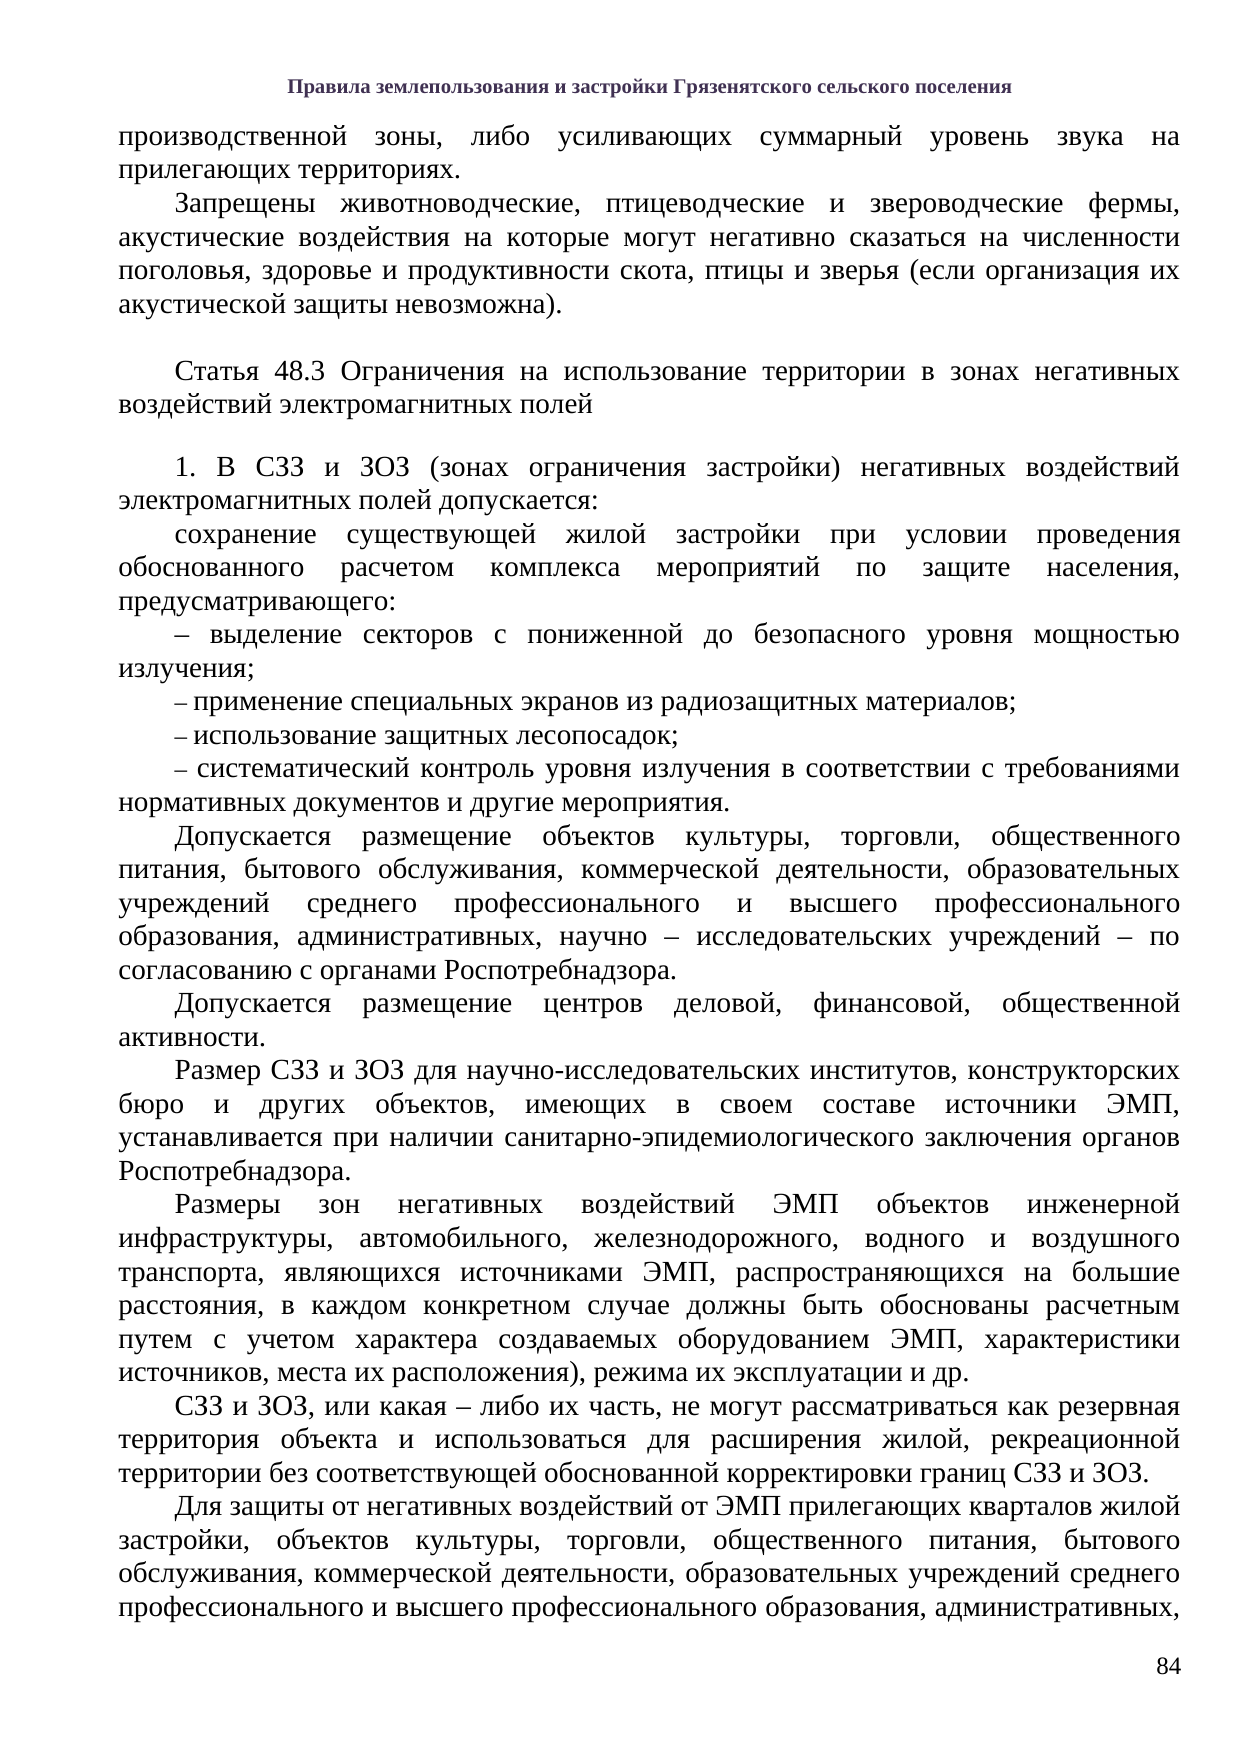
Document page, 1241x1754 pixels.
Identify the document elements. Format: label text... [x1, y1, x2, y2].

text – систематический контроль уровня излучения в соответствии с требованиями нормативных документов и другие мероприятия. [118, 751, 1181, 818]
text – выделение секторов с пониженной до безопасного уровня мощностью излучения; [118, 616, 1181, 683]
text Размер СЗЗ и ЗОЗ для научно-исследовательских институтов, конструкторских бюро и других объектов, имеющих в своем составе источники ЭМП, устанавливается при наличии санитарно-эпидемиологического заключения органов Роспотребнадзора. [118, 1052, 1181, 1187]
text – использование защитных лесопосадок; [118, 717, 1181, 751]
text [118, 118, 1181, 185]
text сохранение существующей жилой застройки при условии проведения обоснованного расчетом комплекса мероприятий по защите населения, предусматривающего: [118, 516, 1181, 616]
text Размеры зон негативных воздействий ЭМП объектов инженерной инфраструктуры, автомобильного, железнодорожного, водного и воздушного транспорта, являющихся источниками ЭМП, распространяющихся на большие расстояния, в каждом конкретном случае должны быть обоснованы расчетным путем с учетом характера создаваемых оборудованием ЭМП, характеристики источников, места их расположения), режима их эксплуатации и др. [118, 1187, 1181, 1388]
text – применение специальных экранов из радиозащитных материалов; [118, 683, 1181, 717]
text СЗЗ и ЗОЗ, или какая – либо их часть, не могут рассматриваться как резервная территория объекта и использоваться для расширения жилой, рекреационной территории без соответствующей обоснованной корректировки границ СЗЗ и ЗОЗ. [118, 1388, 1181, 1488]
text Запрещены животноводческие, птицеводческие и звероводческие фермы, акустические воздействия на которые могут негативно сказаться на численности поголовья, здоровье и продуктивности скота, птицы и зверья (если организация их акустической защиты невозможна). [118, 185, 1181, 319]
text Допускается размещение объектов культуры, торговли, общественного питания, бытового обслуживания, коммерческой деятельности, образовательных учреждений среднего профессионального и высшего профессионального образования, административных, научно – исследовательских учреждений – по согласованию с органами Роспотребнадзора. [118, 818, 1181, 985]
text Статья 48.3 Ограничения на использование территории в зонах негативных воздействий электромагнитных полей [118, 353, 1181, 420]
text Допускается размещение центров деловой, финансовой, общественной активности. [118, 985, 1181, 1052]
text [118, 1488, 1181, 1623]
text 1. В СЗЗ и ЗОЗ (зонах ограничения застройки) негативных воздействий электромагнитных полей допускается: [118, 449, 1181, 516]
